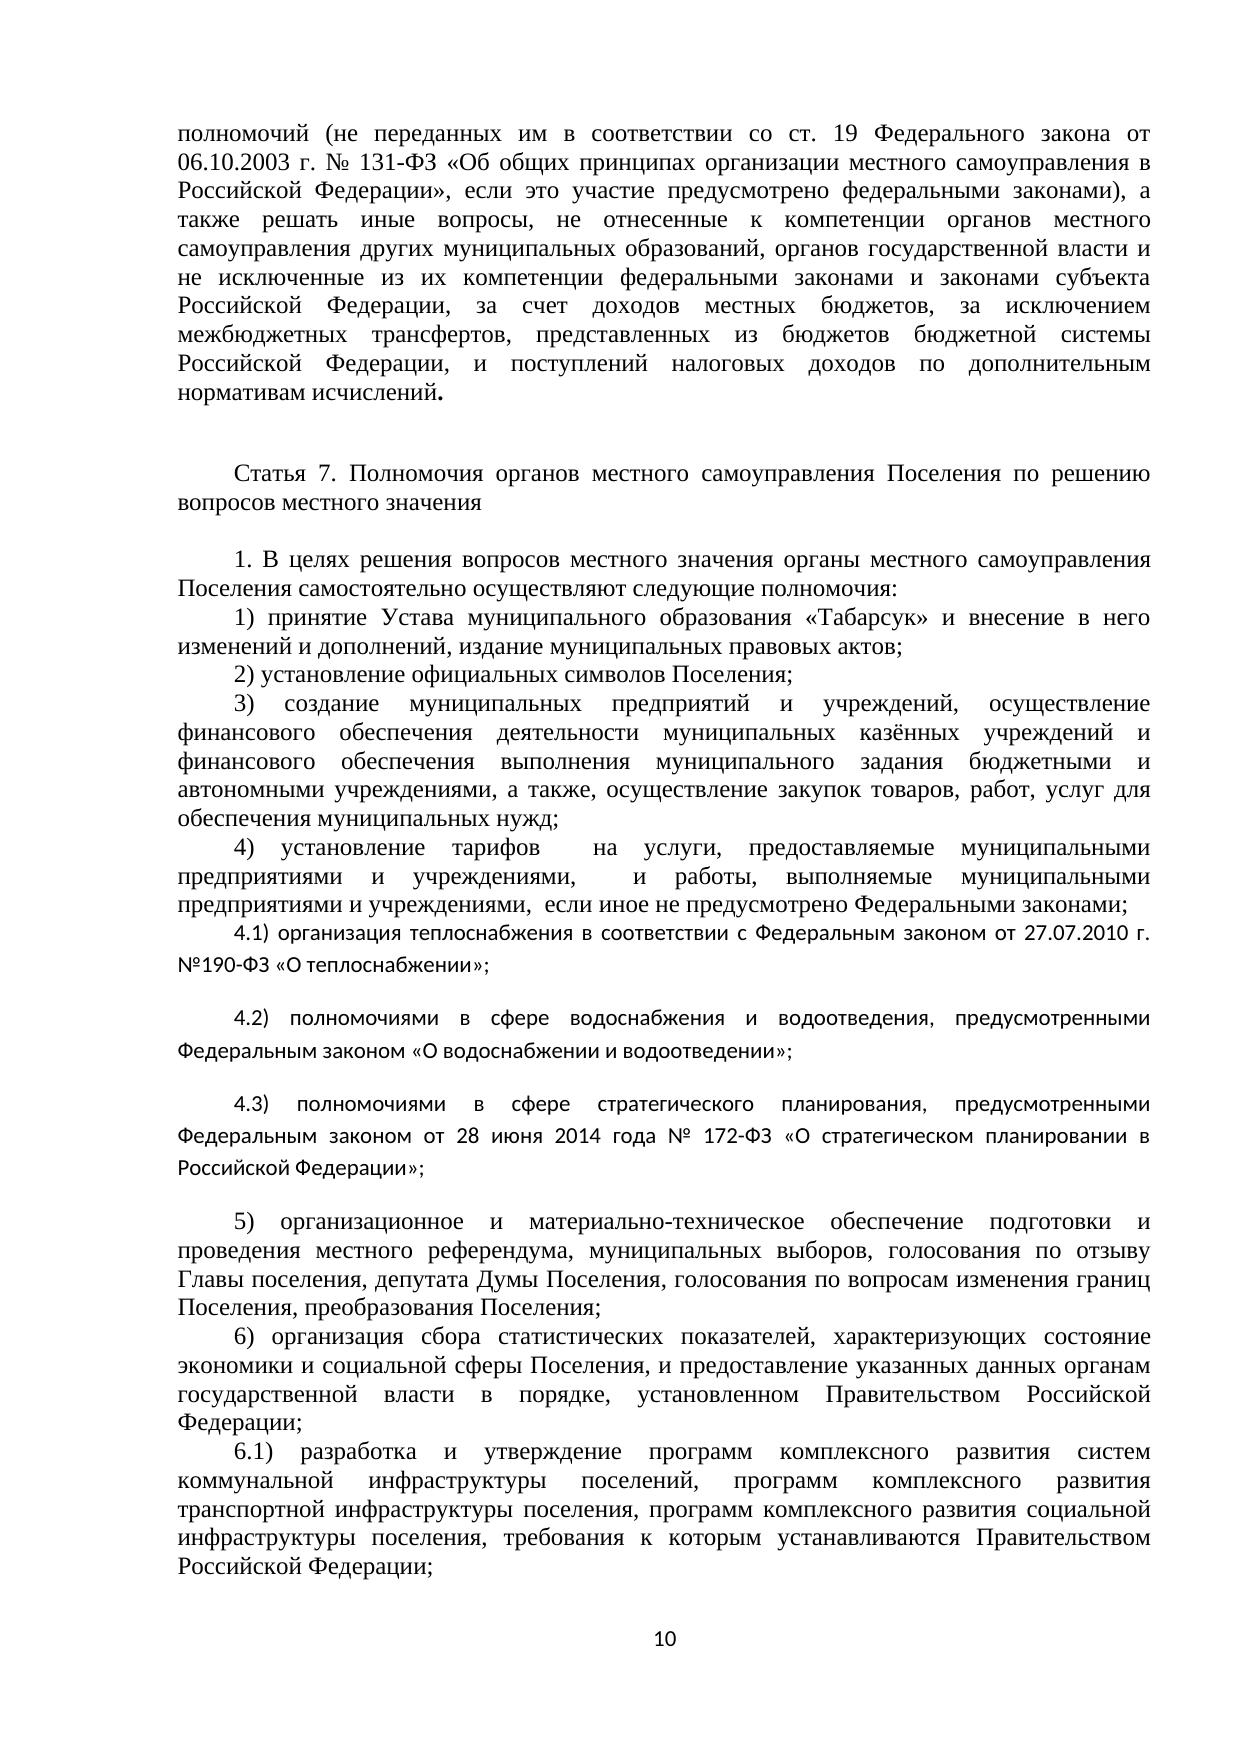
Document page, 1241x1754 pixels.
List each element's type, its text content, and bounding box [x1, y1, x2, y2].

text 1. В целях решения вопросов местного значения органы местного самоуправления Поселения самостоятельно осуществляют следующие полномочия: [177, 544, 1152, 602]
text 5) организационное и материально-техническое обеспечение подготовки и проведения местного референдума, муниципальных выборов, голосования по отзыву Главы поселения, депутата Думы Поселения, голосования по вопросам изменения границ Поселения, преобразования Поселения; [177, 1206, 1152, 1321]
text 4.2) полномочиями в сфере водоснабжения и водоотведения, предусмотренными Федеральным законом «О водоснабжении и водоотведении»; [177, 1003, 1152, 1064]
text 6) организация сбора статистических показателей, характеризующих состояние экономики и социальной сферы Поселения, и предоставление указанных данных органам государственной власти в порядке, установленном Правительством Российской Федерации; [177, 1321, 1152, 1436]
text Статья 7. Полномочия органов местного самоуправления Поселения по решению вопросов местного значения [177, 458, 1152, 516]
text 3) создание муниципальных предприятий и учреждений, осуществление финансового обеспечения деятельности муниципальных казённых учреждений и финансового обеспечения выполнения муниципального задания бюджетными и автономными учреждениями, а также, осуществление закупок товаров, работ, услуг для обеспечения муниципальных нужд; [177, 688, 1152, 832]
text 1) принятие Устава муниципального образования «Табарсук» и внесение в него изменений и дополнений, издание муниципальных правовых актов; [177, 602, 1152, 659]
text 2) установление официальных символов Поселения; [177, 659, 1152, 688]
text 4.1) организация теплоснабжения в соответствии с Федеральным законом от 27.07.2010 г. №190-ФЗ «О теплоснабжении»; [177, 918, 1152, 978]
text 6.1) разработка и утверждение программ комплексного развития систем коммунальной инфраструктуры поселений, программ комплексного развития транспортной инфраструктуры поселения, программ комплексного развития социальной инфраструктуры поселения, требования к которым устанавливаются Правительством Российской Федерации; [177, 1436, 1152, 1580]
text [177, 118, 1152, 406]
text 4) установление тарифов на услуги, предоставляемые муниципальными предприятиями и учреждениями, и работы, выполняемые муниципальными предприятиями и учреждениями, если иное не предусмотрено Федеральными законами; [177, 832, 1152, 918]
text 4.3) полномочиями в сфере стратегического планирования, предусмотренными Федеральным законом от 28 июня 2014 года № 172-ФЗ «О стратегическом планировании в Российской Федерации»; [177, 1089, 1152, 1181]
